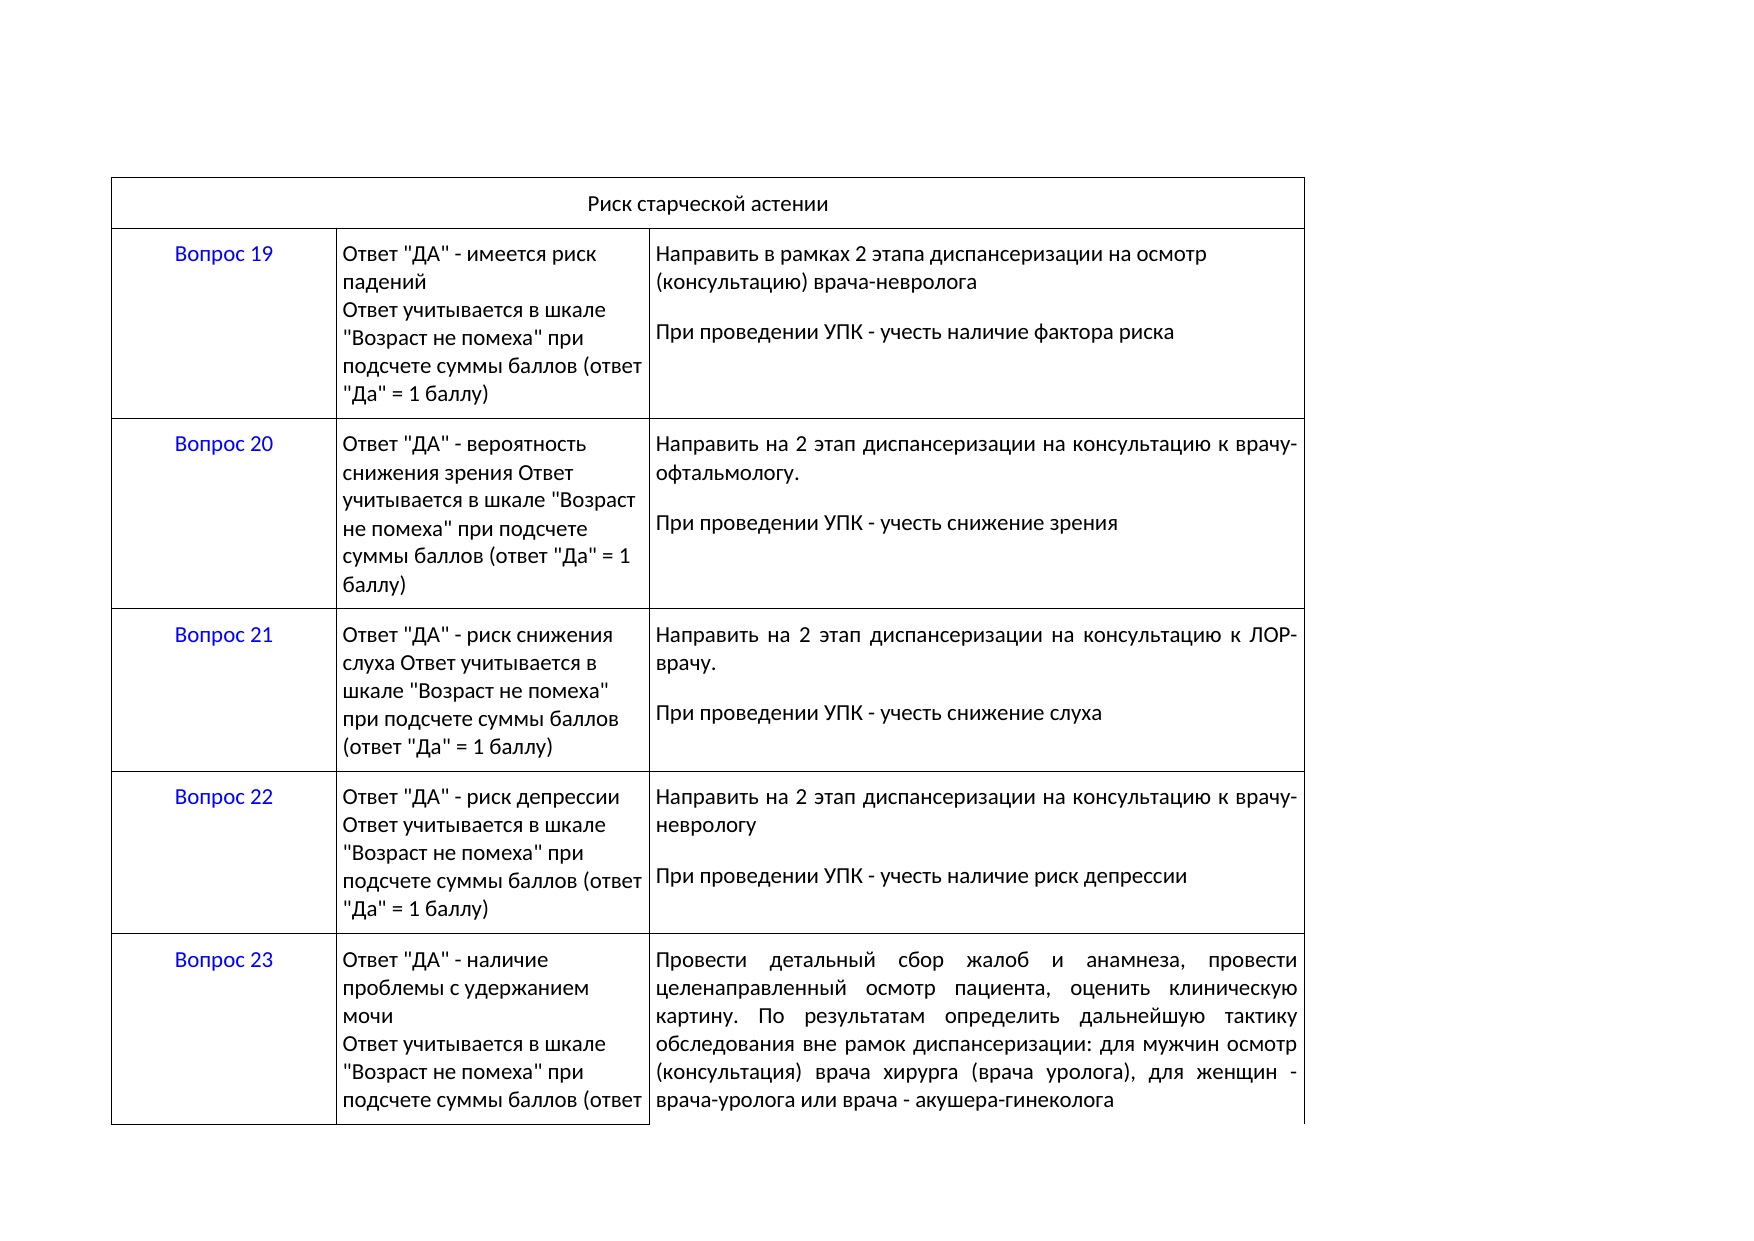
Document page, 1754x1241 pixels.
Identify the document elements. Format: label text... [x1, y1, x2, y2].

table_cell Направить в рамках 2 этапа диспансеризации на осмотр (консультацию) врача-невролога [650, 229, 1304, 306]
table_cell Направить на 2 этап диспансеризации на консультацию к врачу-офтальмологу. [650, 419, 1304, 496]
table_cell Направить на 2 этап диспансеризации на консультацию к ЛОР-врачу. [650, 609, 1304, 687]
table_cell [650, 306, 1304, 418]
table_cell Ответ "ДА" - имеется риск падений Ответ учитывается в шкале "Возраст не помеха" при подсчете суммы баллов (ответ "Да" = 1 баллу) [337, 229, 649, 418]
table_cell Вопрос 22 [112, 772, 336, 933]
table_cell Вопрос 19 [112, 229, 336, 418]
table_cell При проведении УПК - учесть снижение зрения [650, 496, 1304, 608]
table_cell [112, 178, 1304, 227]
table_cell При проведении УПК - учесть наличие риск депрессии [650, 849, 1304, 933]
table_cell Вопрос 23 [112, 934, 336, 1123]
table_cell Провести детальный сбор жалоб и анамнеза, провести целенаправленный осмотр пациента, оценить клиническую картину. По результатам определить дальнейшую тактику обследования вне рамок диспансеризации: для мужчин осмотр (консультация) врача хирурга (врача уролога), для женщин - врача-уролога или врача - акушера-гинеколога [650, 934, 1304, 1123]
table_cell Вопрос 21 [112, 609, 336, 771]
table_cell Ответ "ДА" - риск снижения слуха Ответ учитывается в шкале "Возраст не помеха" при подсчете суммы баллов (ответ "Да" = 1 баллу) [337, 609, 649, 771]
table_cell Ответ "ДА" - вероятность снижения зрения Ответ учитывается в шкале "Возраст не помеха" при подсчете суммы баллов (ответ "Да" = 1 баллу) [337, 419, 649, 608]
table_cell Вопрос 20 [112, 419, 336, 608]
table_cell Ответ "ДА" - риск депрессии Ответ учитывается в шкале "Возраст не помеха" при подсчете суммы баллов (ответ "Да" = 1 баллу) [337, 772, 649, 933]
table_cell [337, 934, 649, 1123]
table_cell Направить на 2 этап диспансеризации на консультацию к врачу-неврологу [650, 772, 1304, 849]
table_cell При проведении УПК - учесть снижение слуха [650, 687, 1304, 771]
